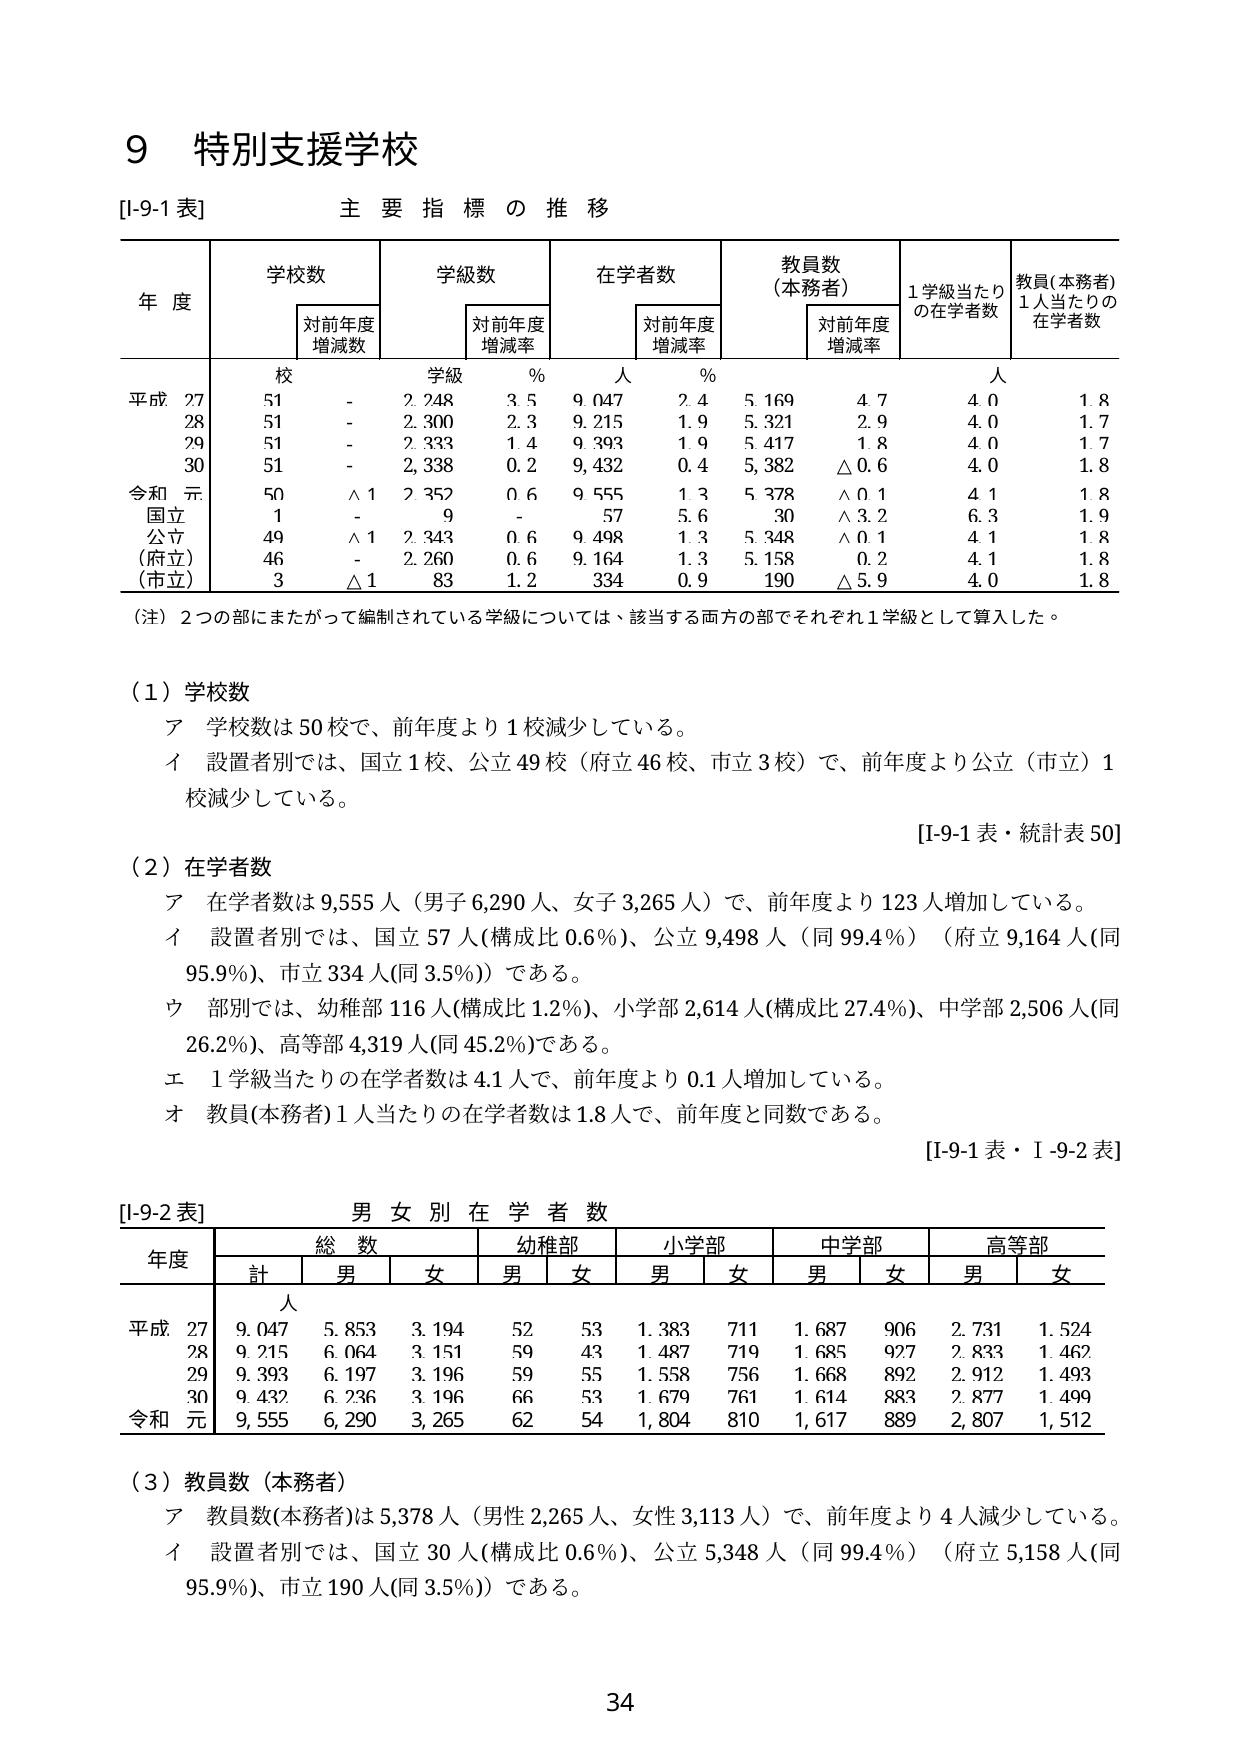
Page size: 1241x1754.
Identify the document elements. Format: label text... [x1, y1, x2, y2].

text ウ 部別では、幼稚部116人(構成比1.2％)、小学部2,614人(構成比27.4％)、中学部2,506人(同26.2％)、高等部4,319人(同45.2％)である。 [163, 988, 1122, 1059]
text イ 設置者別では、国立30人(構成比0.6％)、公立5,348人（同99.4％）（府立5,158人(同95.9％)、市立190人(同3.5％)）である。 [163, 1532, 1122, 1602]
text （１）学校数 [118, 239, 1122, 707]
text [Ⅰ-9-1表・Ⅰ-9-2表] [163, 1130, 1122, 1165]
text （３）教員数（本務者） [118, 1464, 1122, 1496]
text イ 設置者別では、国立1校、公立49校（府立46校、市立3校）で、前年度より公立（市立）1校減少している。 [163, 742, 1122, 813]
text エ １学級当たりの在学者数は4.1人で、前年度より0.1人増加している。 [163, 1059, 1122, 1094]
text [Ⅰ-9-2表] 男女別在学者数 [118, 1195, 1122, 1227]
text [Ⅰ-9-1表] 主要指標の推移 [118, 191, 1122, 223]
text ア 教員数(本務者)は5,378人（男性2,265人、女性3,113人）で、前年度より4人減少している。 [163, 1496, 1122, 1532]
text ア 在学者数は9,555人（男子6,290人、女子3,265人）で、前年度より123人増加している。 [163, 882, 1122, 917]
text ９ 特別支援学校 [118, 120, 1119, 174]
text ア 学校数は50校で、前年度より1校減少している。 [163, 707, 1122, 742]
text （２）在学者数 [118, 849, 1122, 882]
text [Ⅰ-9-1表・統計表50] [163, 813, 1122, 849]
text イ 設置者別では、国立57人(構成比0.6％)、公立9,498人（同99.4％）（府立9,164人(同95.9％)、市立334人(同3.5％)）である。 [163, 917, 1122, 988]
text オ 教員(本務者)１人当たりの在学者数は1.8人で、前年度と同数である。 [163, 1094, 1122, 1130]
